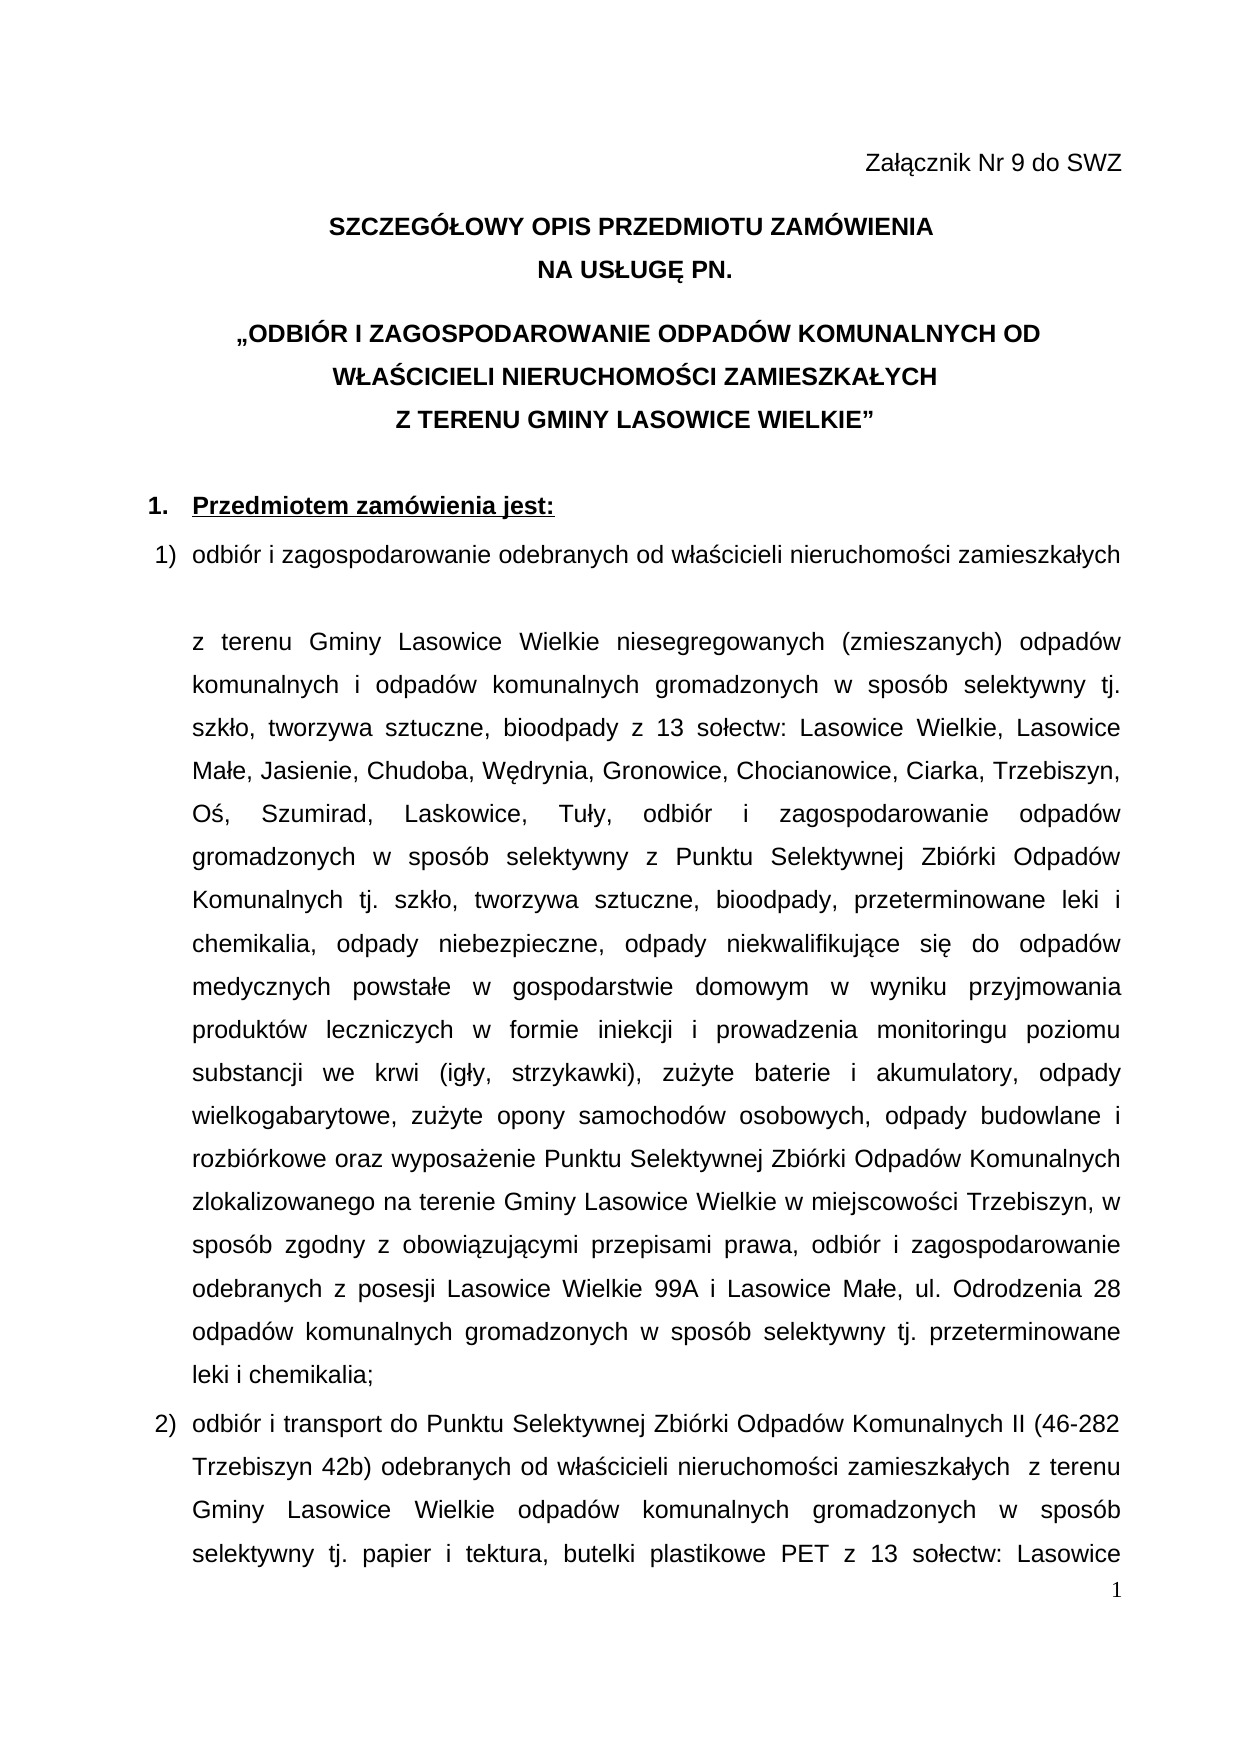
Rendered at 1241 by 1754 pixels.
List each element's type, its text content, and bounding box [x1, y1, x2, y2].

list Przedmiotem zamówienia jest: [148, 491, 1122, 520]
list odbiór i zagospodarowanie odebranych od właścicieli nieruchomości zamieszkałych z terenu Gminy Lasowice Wielkie niesegregowanych (zmieszanych) odpadów komunalnych i odpadów komunalnych gromadzonych w sposób selektywny tj. szkło, tworzywa sztuczne, bioodpady z 13 sołectw: Lasowice Wielkie, Lasowice Małe, Jasienie, Chudoba, Wędrynia, Gronowice, Chocianowice, Ciarka, Trzebiszyn, Oś, Szumirad, Laskowice, Tuły, odbiór i zagospodarowanie odpadów gromadzonych w sposób selektywny z Punktu Selektywnej Zbiórki Odpadów Komunalnych tj. szkło, tworzywa sztuczne, bioodpady, przeterminowane leki i chemikalia, odpady niebezpieczne, odpady niekwalifikujące się do odpadów medycznych powstałe w gospodarstwie domowym w wyniku przyjmowania produktów leczniczych w formie iniekcji i prowadzenia monitoringu poziomu substancji we krwi (igły, strzykawki), zużyte baterie i akumulatory, odpady wielkogabarytowe, zużyte opony samochodów osobowych, odpady budowlane i rozbiórkowe oraz wyposażenie Punktu Selektywnej Zbiórki Odpadów Komunalnych zlokalizowanego na terenie Gminy Lasowice Wielkie w miejscowości Trzebiszyn, w sposób zgodny z obowiązującymi przepisami prawa, odbiór i zagospodarowanie odebranych z posesji Lasowice Wielkie 99A i Lasowice Małe, ul. Odrodzenia 28 odpadów komunalnych gromadzonych w sposób selektywny tj. przeterminowane leki i chemikalia; [154, 541, 1122, 1389]
text Załącznik Nr 9 do SWZ [148, 148, 1122, 176]
text „ODBIÓR I ZAGOSPODAROWANIE ODPADÓW KOMUNALNYCH OD WŁAŚCICIELI NIERUCHOMOŚCI ZAMIESZKAŁYCH [148, 319, 1122, 391]
text SZCZEGÓŁOWY OPIS PRZEDMIOTU ZAMÓWIENIA NA USŁUGĘ PN. [148, 212, 1122, 283]
text Z TERENU GMINY LASOWICE WIELKIE” [148, 405, 1122, 434]
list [154, 1409, 1122, 1567]
